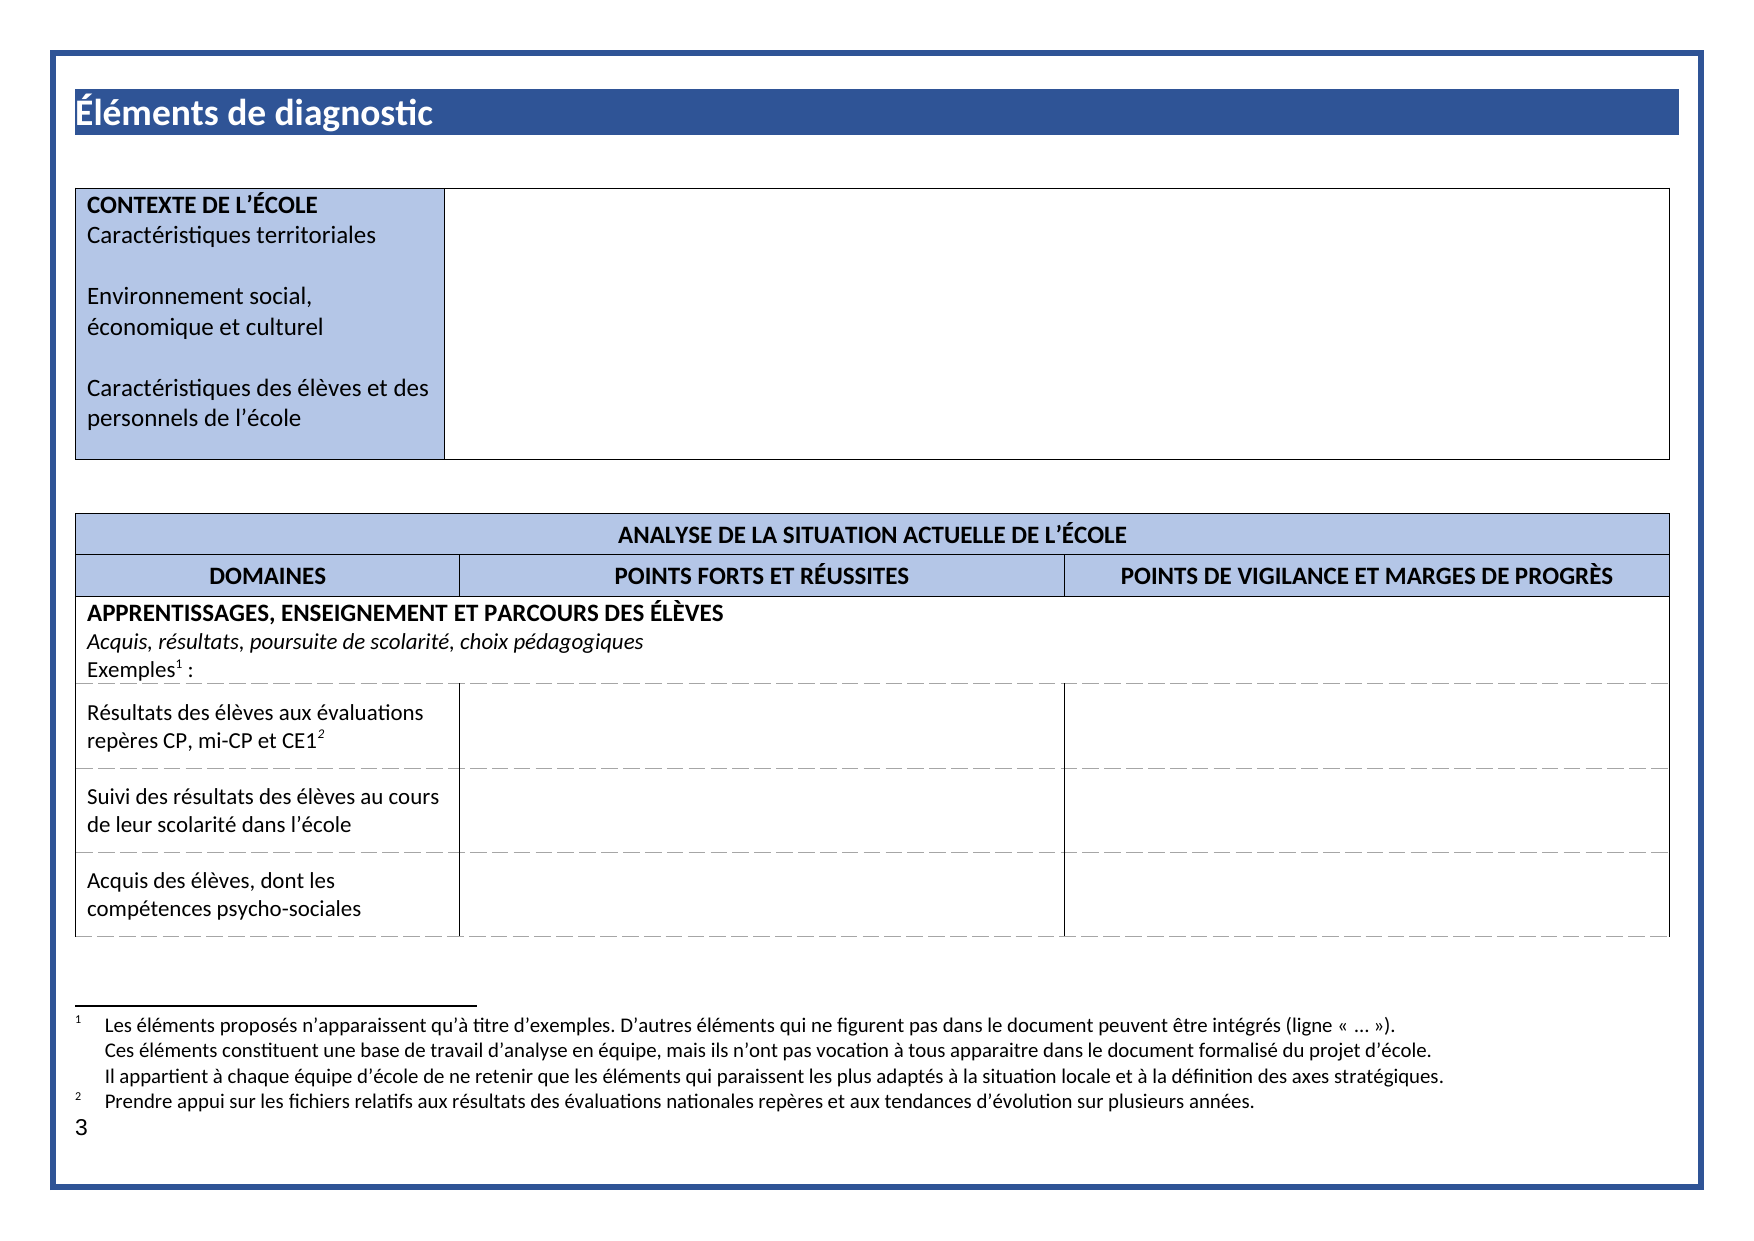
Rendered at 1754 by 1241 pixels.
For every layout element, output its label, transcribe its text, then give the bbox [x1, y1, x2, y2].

table_cell [460, 768, 1064, 852]
table_cell Suivi des résultats des élèves au cours de leur scolarité dans l’école [76, 768, 459, 852]
table_cell Acquis des élèves, dont les compétences psycho-sociales [76, 852, 459, 936]
table_cell POINTS FORTS ET RÉUSSITES [460, 555, 1064, 596]
table_cell [460, 852, 1064, 936]
table_cell APPRENTISSAGES, ENSEIGNEMENT ET PARCOURS DES ÉLÈVES Acquis, résultats, poursuite de scolarité, choix pédagogiques Exemples : [76, 597, 1669, 683]
table_cell [1065, 683, 1669, 767]
table_header ANALYSE DE LA SITUATION ACTUELLE DE L’ÉCOLE [76, 514, 1669, 554]
table_header [445, 189, 1669, 459]
table_cell DOMAINES [76, 555, 459, 596]
table_cell [460, 683, 1064, 767]
table_cell Résultats des élèves aux évaluations repères CP, mi-CP et CE1 [76, 683, 459, 767]
table_cell POINTS DE VIGILANCE ET MARGES DE PROGRÈS [1065, 555, 1669, 596]
table_header CONTEXTE DE L’ÉCOLE Caractéristiques territoriales Environnement social, économique et culturel Caractéristiques des élèves et des personnels de l’école [76, 189, 444, 459]
table_cell [1065, 852, 1669, 936]
text Éléments de diagnostic [75, 89, 1679, 135]
table_cell [1065, 768, 1669, 852]
